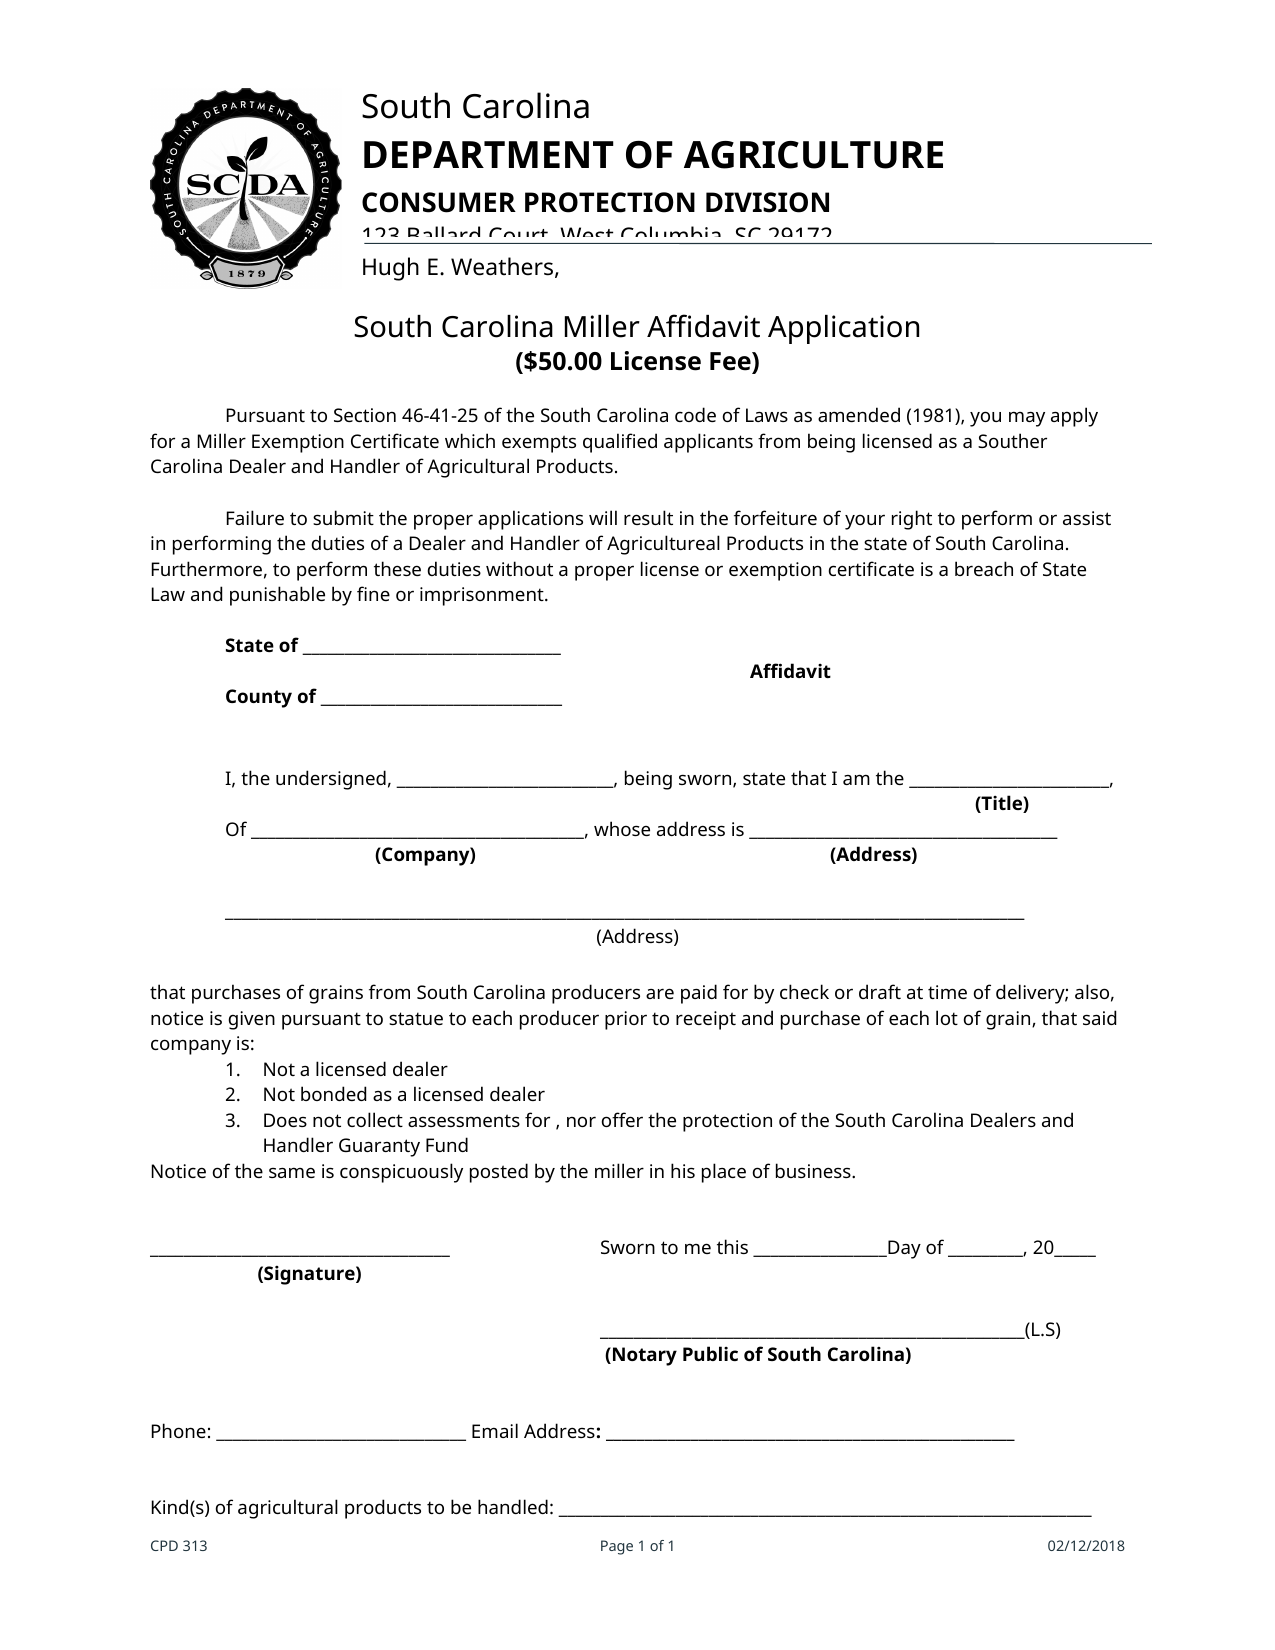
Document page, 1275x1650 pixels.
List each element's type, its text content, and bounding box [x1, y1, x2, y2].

text Affidavit [675, 658, 1125, 683]
text State of _______________________________ [150, 632, 1125, 658]
text ____________________________________ Sworn to me this ________________Day of _________, 20_____ [150, 1234, 1125, 1260]
text (Notary Public of South Carolina) [150, 1342, 1125, 1367]
text I, the undersigned, __________________________, being sworn, state that I am the ________________________, [150, 765, 1125, 791]
list Does not collect assessments for , nor offer the protection of the South Carolina Dealers and Handler Guaranty Fund [225, 1107, 1125, 1158]
text Of ________________________________________, whose address is _____________________________________ [150, 816, 1125, 842]
text (Address) [150, 923, 1125, 949]
text South Carolina Miller Affidavit Application [150, 316, 1125, 343]
text ($50.00 License Fee) [150, 343, 1125, 377]
text Notice of the same is conspicuously posted by the miller in his place of business. [150, 1158, 1125, 1183]
text County of _____________________________ [150, 683, 1125, 709]
text ________________________________________________________________________________________________ [150, 898, 1125, 923]
list Not a licensed dealer [225, 1056, 1125, 1081]
text (Signature) [150, 1260, 1125, 1286]
text Pursuant to Section 46-41-25 of the South Carolina code of Laws as amended (1981), you may apply for a Miller Exemption Certificate which exempts qualified applicants from being licensed as a Souther Carolina Dealer and Handler of Agricultural Products. [150, 403, 1125, 479]
text Kind(s) of agricultural products to be handled: ________________________________________________________________ [150, 1495, 1125, 1520]
text (Title) [150, 791, 1125, 816]
picture [150, 88, 342, 289]
text that purchases of grains from South Carolina producers are paid for by check or draft at time of delivery; also, notice is given pursuant to statue to each producer prior to receipt and purchase of each lot of grain, that said company is: [150, 979, 1125, 1056]
text Failure to submit the proper applications will result in the forfeiture of your right to perform or assist in performing the duties of a Dealer and Handler of Agricultureal Products in the state of South Carolina. Furthermore, to perform these duties without a proper license or exemption certificate is a breach of State Law and punishable by fine or imprisonment. [150, 505, 1125, 607]
list Not bonded as a licensed dealer [225, 1081, 1125, 1107]
text Phone: ______________________________ Email Address: _____________________________________________________ [150, 1418, 1125, 1444]
text (Company) (Address) [150, 842, 1125, 867]
text ___________________________________________________(L.S) [150, 1316, 1125, 1342]
